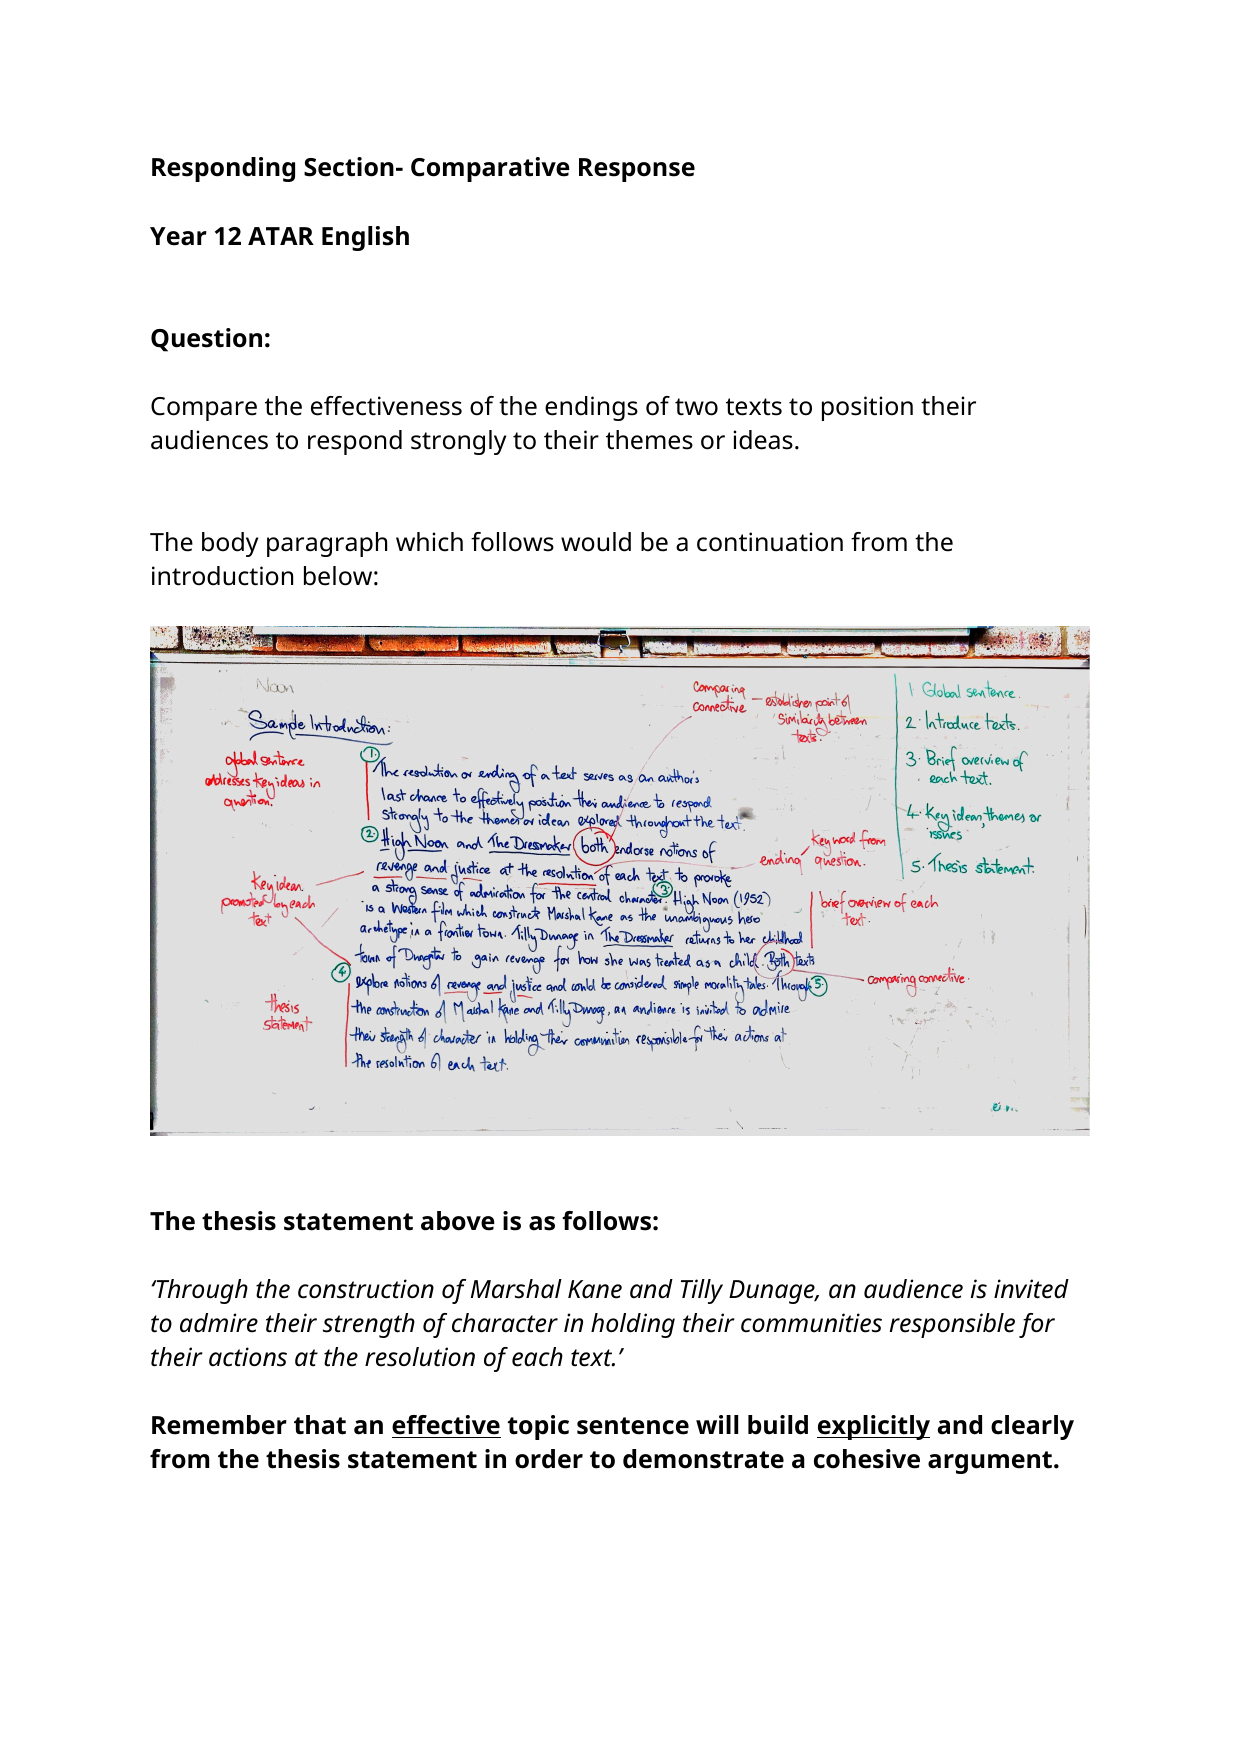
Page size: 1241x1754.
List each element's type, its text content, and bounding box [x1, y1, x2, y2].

text Responding Section- Comparative Response [150, 150, 1090, 184]
text The body paragraph which follows would be a continuation from the introduction below: [150, 525, 1090, 593]
picture [150, 626, 1090, 1136]
text Compare the effectiveness of the endings of two texts to position their audiences to respond strongly to their themes or ideas. [150, 388, 1090, 457]
text Question: [150, 320, 1090, 354]
text The thesis statement above is as follows: [150, 1203, 1090, 1237]
text ‘Through the construction of Marshal Kane and Tilly Dunage, an audience is invited to admire their strength of character in holding their communities responsible for their actions at the resolution of each text.’ [150, 1271, 1090, 1374]
text Remember that an effective topic sentence will build explicitly and clearly from the thesis statement in order to demonstrate a cohesive argument. [150, 1408, 1090, 1476]
text Year 12 ATAR English [150, 218, 1090, 252]
